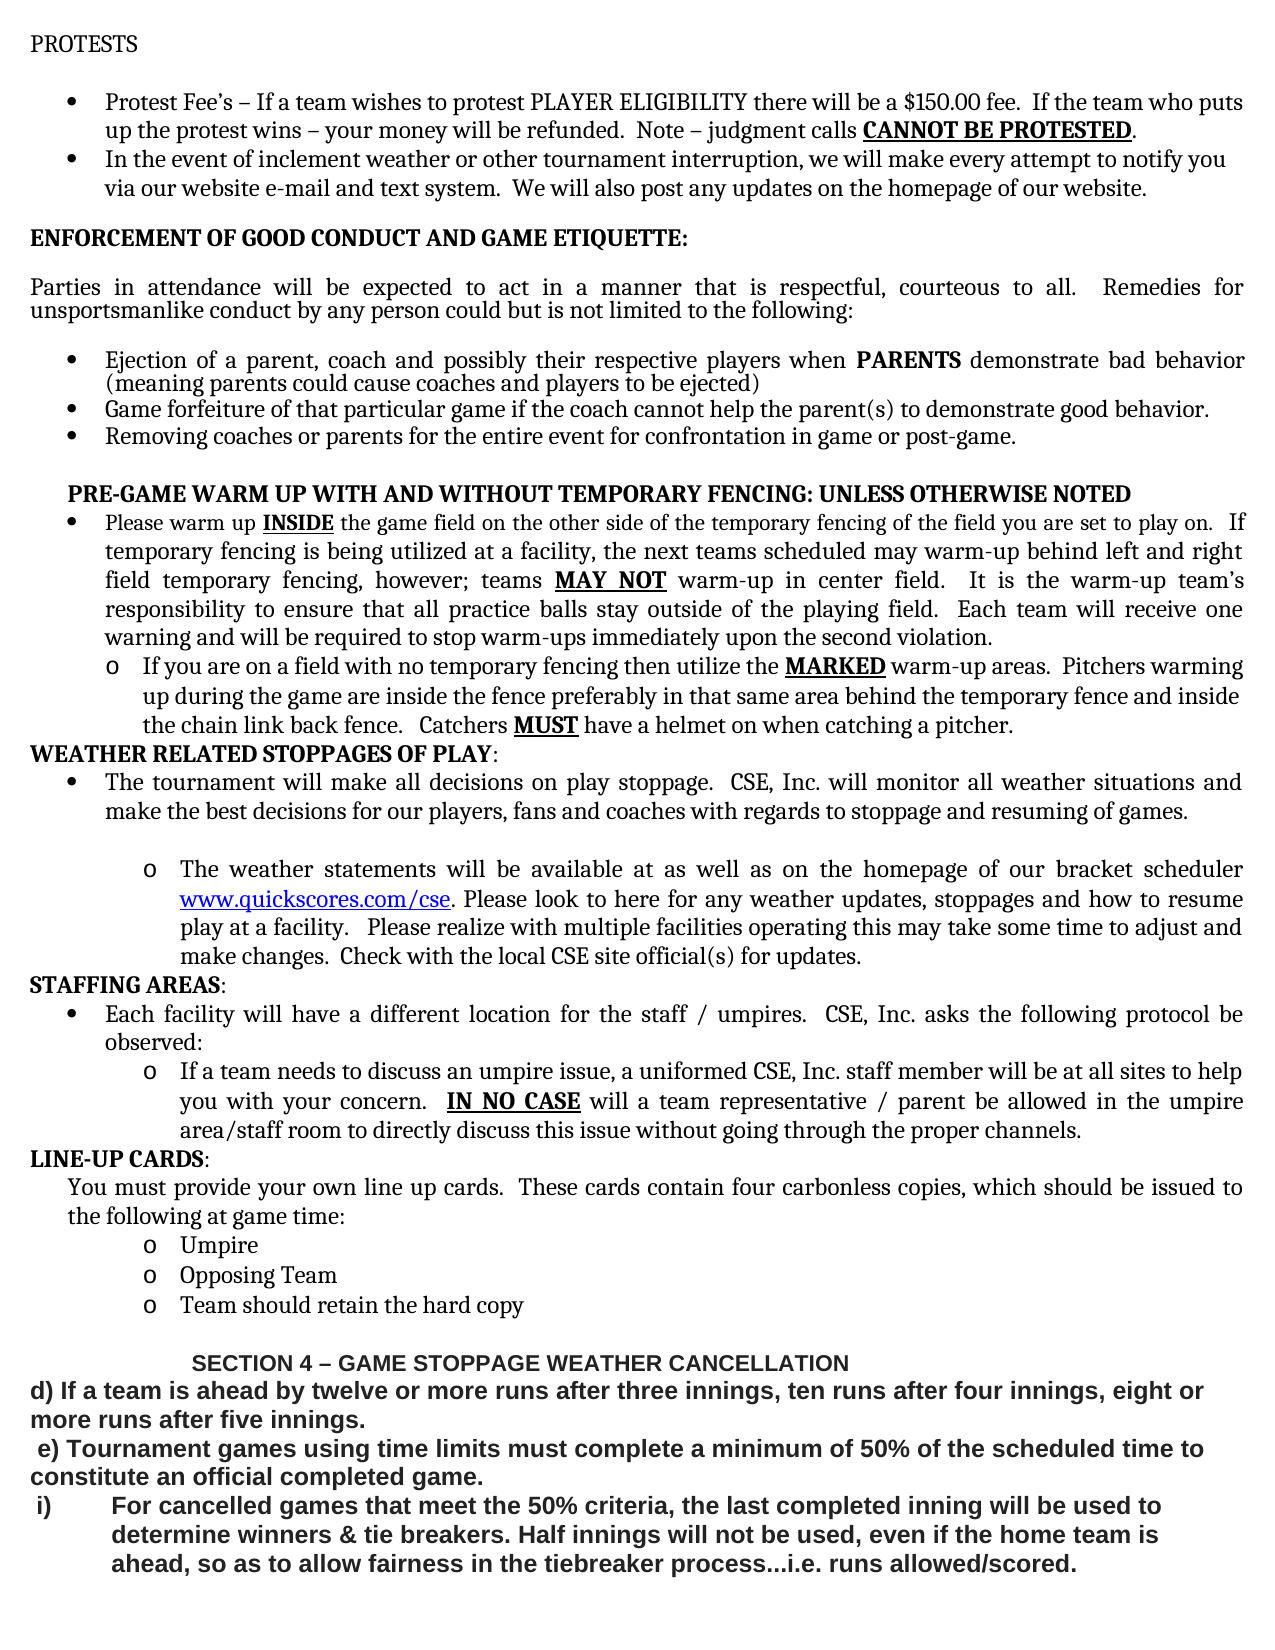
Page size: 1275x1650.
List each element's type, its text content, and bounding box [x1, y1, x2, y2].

list Removing coaches or parents for the entire event for confrontation in game or post-game. [67, 422, 1245, 451]
text SECTION 4 – GAME STOPPAGE WEATHER CANCELLATION [180, 1349, 1245, 1376]
list The weather statements will be available at as well as on the homepage of our bracket scheduler www.quickscores.com/cse. Please look to here for any weather updates, stoppages and how to resume play at a facility. Please realize with multiple facilities operating this may take some time to adjust and make changes. Check with the local CSE site official(s) for updates. [142, 854, 1245, 971]
text STAFFING AREAS: [30, 971, 1245, 999]
text WEATHER RELATED STOPPAGES OF PLAY: [30, 739, 1245, 768]
text d) If a team is ahead by twelve or more runs after three innings, ten runs after four innings, eight or more runs after five innings. [30, 1376, 1245, 1433]
list Ejection of a parent, coach and possibly their respective players when PARENTS demonstrate bad behavior (meaning parents could cause coaches and players to be ejected) [67, 349, 1245, 398]
list Opposing Team [142, 1261, 1245, 1291]
text e) Tournament games using time limits must complete a minimum of 50% of the scheduled time to constitute an official completed game. [30, 1433, 1245, 1491]
list Team should retain the hard copy [142, 1291, 1245, 1321]
text You must provide your own line up cards. These cards contain four carbonless copies, which should be issued to the following at game time: [67, 1173, 1245, 1231]
text ENFORCEMENT OF GOOD CONDUCT AND GAME ETIQUETTE: [30, 227, 1245, 251]
list The tournament will make all decisions on play stoppage. CSE, Inc. will monitor all weather situations and make the best decisions for our players, fans and coaches with regards to stoppage and resuming of games. [67, 768, 1245, 826]
text Parties in attendance will be expected to act in a manner that is respectful, courteous to all. Remedies for unsportsmanlike conduct by any person could but is not limited to the following: [30, 276, 1245, 324]
list Game forfeiture of that particular game if the coach cannot help the parent(s) to demonstrate good behavior. [67, 398, 1245, 422]
list If you are on a field with no temporary fencing then utilize the MARKED warm-up areas. Pitchers warming up during the game are inside the fence preferably in that same area behind the temporary fence and inside the chain link back fence. Catchers MUST have a helmet on when catching a pitcher. [105, 652, 1245, 739]
list Each facility will have a different location for the staff / umpires. CSE, Inc. asks the following protocol be observed: [67, 999, 1245, 1057]
list In the event of inclement weather or other tournament interruption, we will make every attempt to notify you via our website e-mail and text system. We will also post any updates on the homepage of our website. [67, 145, 1245, 202]
text LINE-UP CARDS: [30, 1144, 1245, 1173]
list Please warm up INSIDE the game field on the other side of the temporary fencing of the field you are set to play on. If temporary fencing is being utilized at a facility, the next teams scheduled may warm-up behind left and right field temporary fencing, however; teams MAY NOT warm-up in center field. It is the warm-up team’s responsibility to ensure that all practice balls stay outside of the playing field. Each team will receive one warning and will be required to stop warm-ups immediately upon the second violation. [67, 508, 1245, 652]
text PRE-GAME WARM UP WITH AND WITHOUT TEMPORARY FENCING: UNLESS OTHERWISE NOTED [67, 479, 1245, 508]
text PROTESTS [30, 30, 1245, 59]
list Umpire [142, 1231, 1245, 1261]
list If a team needs to discuss an umpire issue, a uniformed CSE, Inc. staff member will be at all sites to help you with your concern. IN NO CASE will a team representative / parent be allowed in the umpire area/staff room to directly discuss this issue without going through the proper channels. [142, 1057, 1245, 1144]
list For cancelled games that meet the 50% criteria, the last completed inning will be used to determine winners & tie breakers. Half innings will not be used, even if the home team is ahead, so as to allow fairness in the tiebreaker process...i.e. runs allowed/scored. [36, 1491, 1245, 1577]
list Protest Fee’s – If a team wishes to protest PLAYER ELIGIBILITY there will be a $150.00 fee. If the team who puts up the protest wins – your money will be refunded. Note – judgment calls CANNOT BE PROTESTED. [67, 87, 1245, 145]
